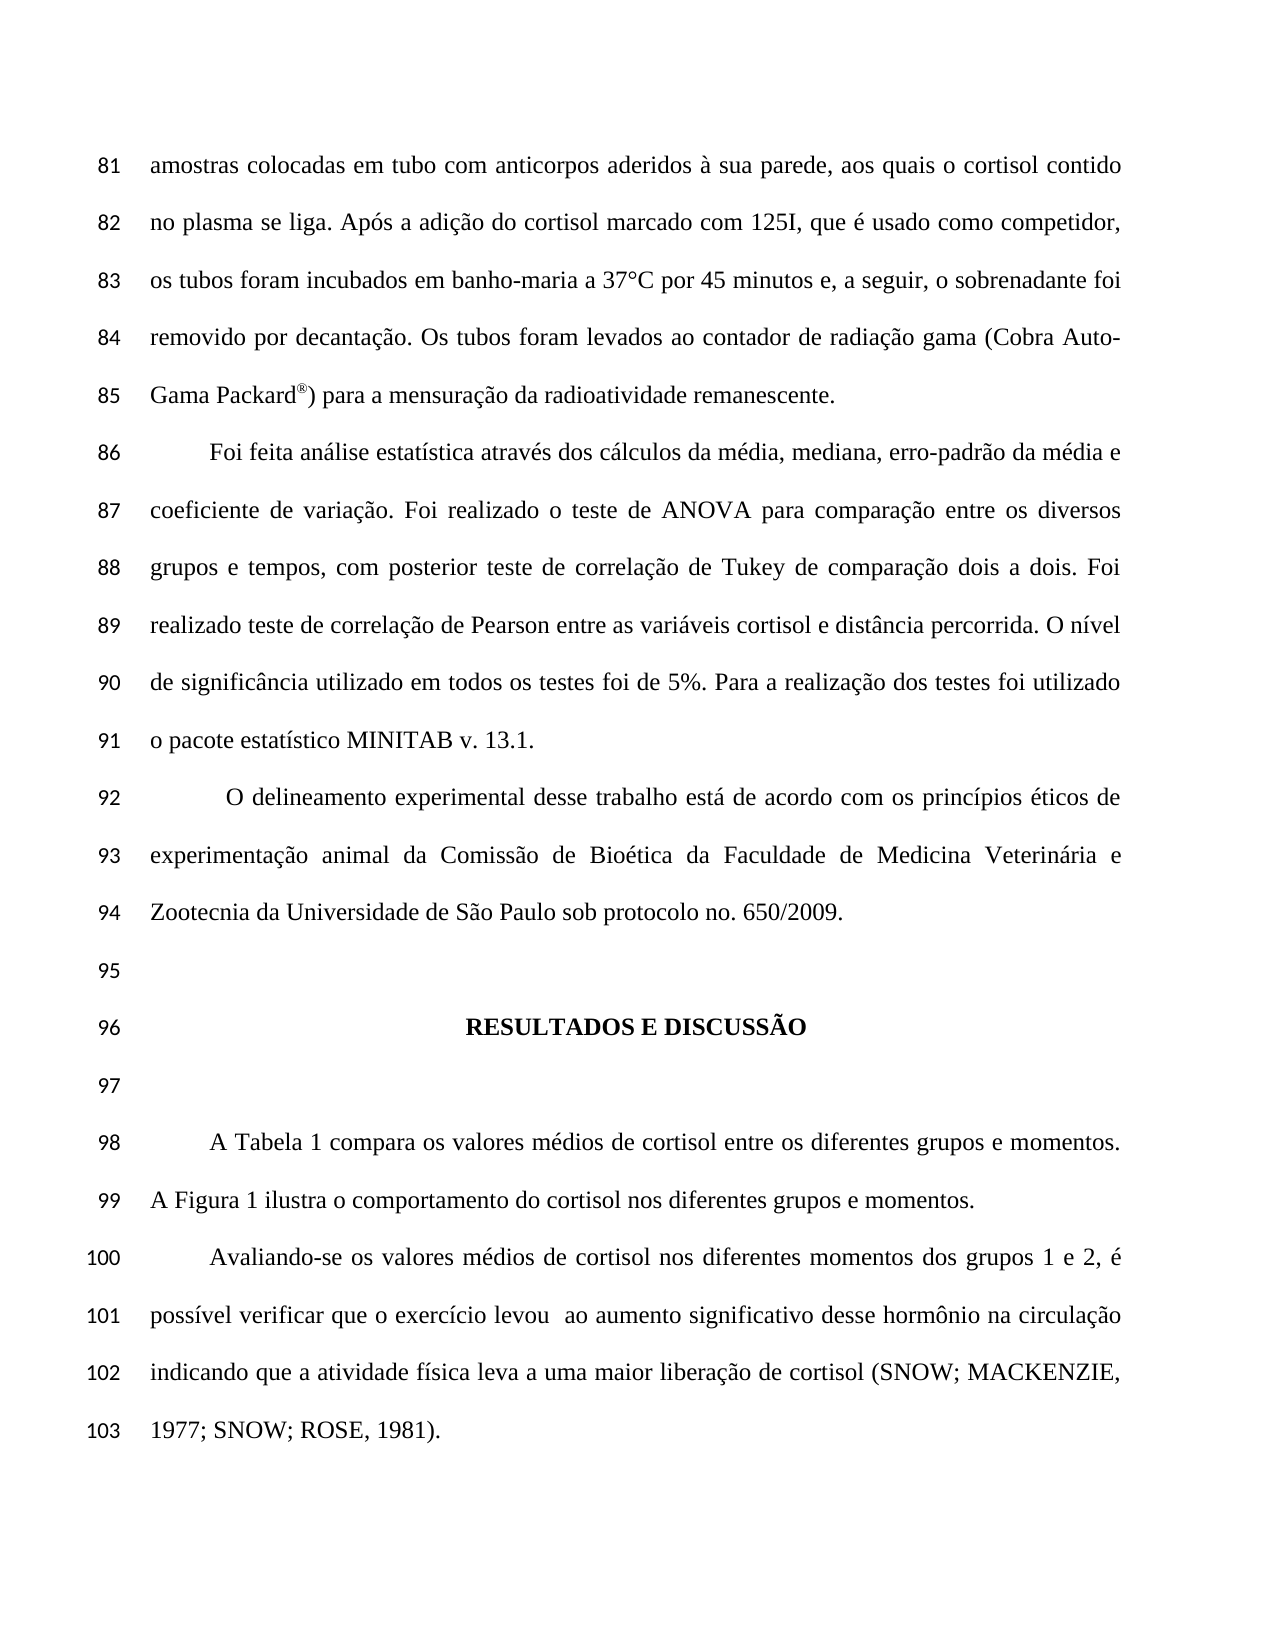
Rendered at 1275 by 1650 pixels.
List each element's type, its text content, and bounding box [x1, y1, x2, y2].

text A Tabela 1 compara os valores médios de cortisol entre os diferentes grupos e momentos. A Figura 1 ilustra o comportamento do cortisol nos diferentes grupos e momentos. [150, 1127, 1122, 1214]
text Avaliando-se os valores médios de cortisol nos diferentes momentos dos grupos 1 e 2, é possível verificar que o exercício levou ao aumento significativo desse hormônio na circulação indicando que a atividade física leva a uma maior liberação de cortisol (SNOW; MACKENZIE, 1977; SNOW; ROSE, 1981). [150, 1242, 1122, 1444]
text O delineamento experimental desse trabalho está de acordo com os princípios éticos de experimentação animal da Comissão de Bioética da Faculdade de Medicina Veterinária e Zootecnia da Universidade de São Paulo sob protocolo no. 650/2009. [150, 782, 1122, 926]
text Foi feita análise estatística através dos cálculos da média, mediana, erro-padrão da média e coeficiente de variação. Foi realizado o teste de ANOVA para comparação entre os diversos grupos e tempos, com posterior teste de correlação de Tukey de comparação dois a dois. Foi realizado teste de correlação de Pearson entre as variáveis cortisol e distância percorrida. O nível de significância utilizado em todos os testes foi de 5%. Para a realização dos testes foi utilizado o pacote estatístico MINITAB v. 13.1. [150, 437, 1122, 754]
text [150, 150, 1122, 409]
text RESULTADOS E DISCUSSÃO [150, 1012, 1122, 1041]
